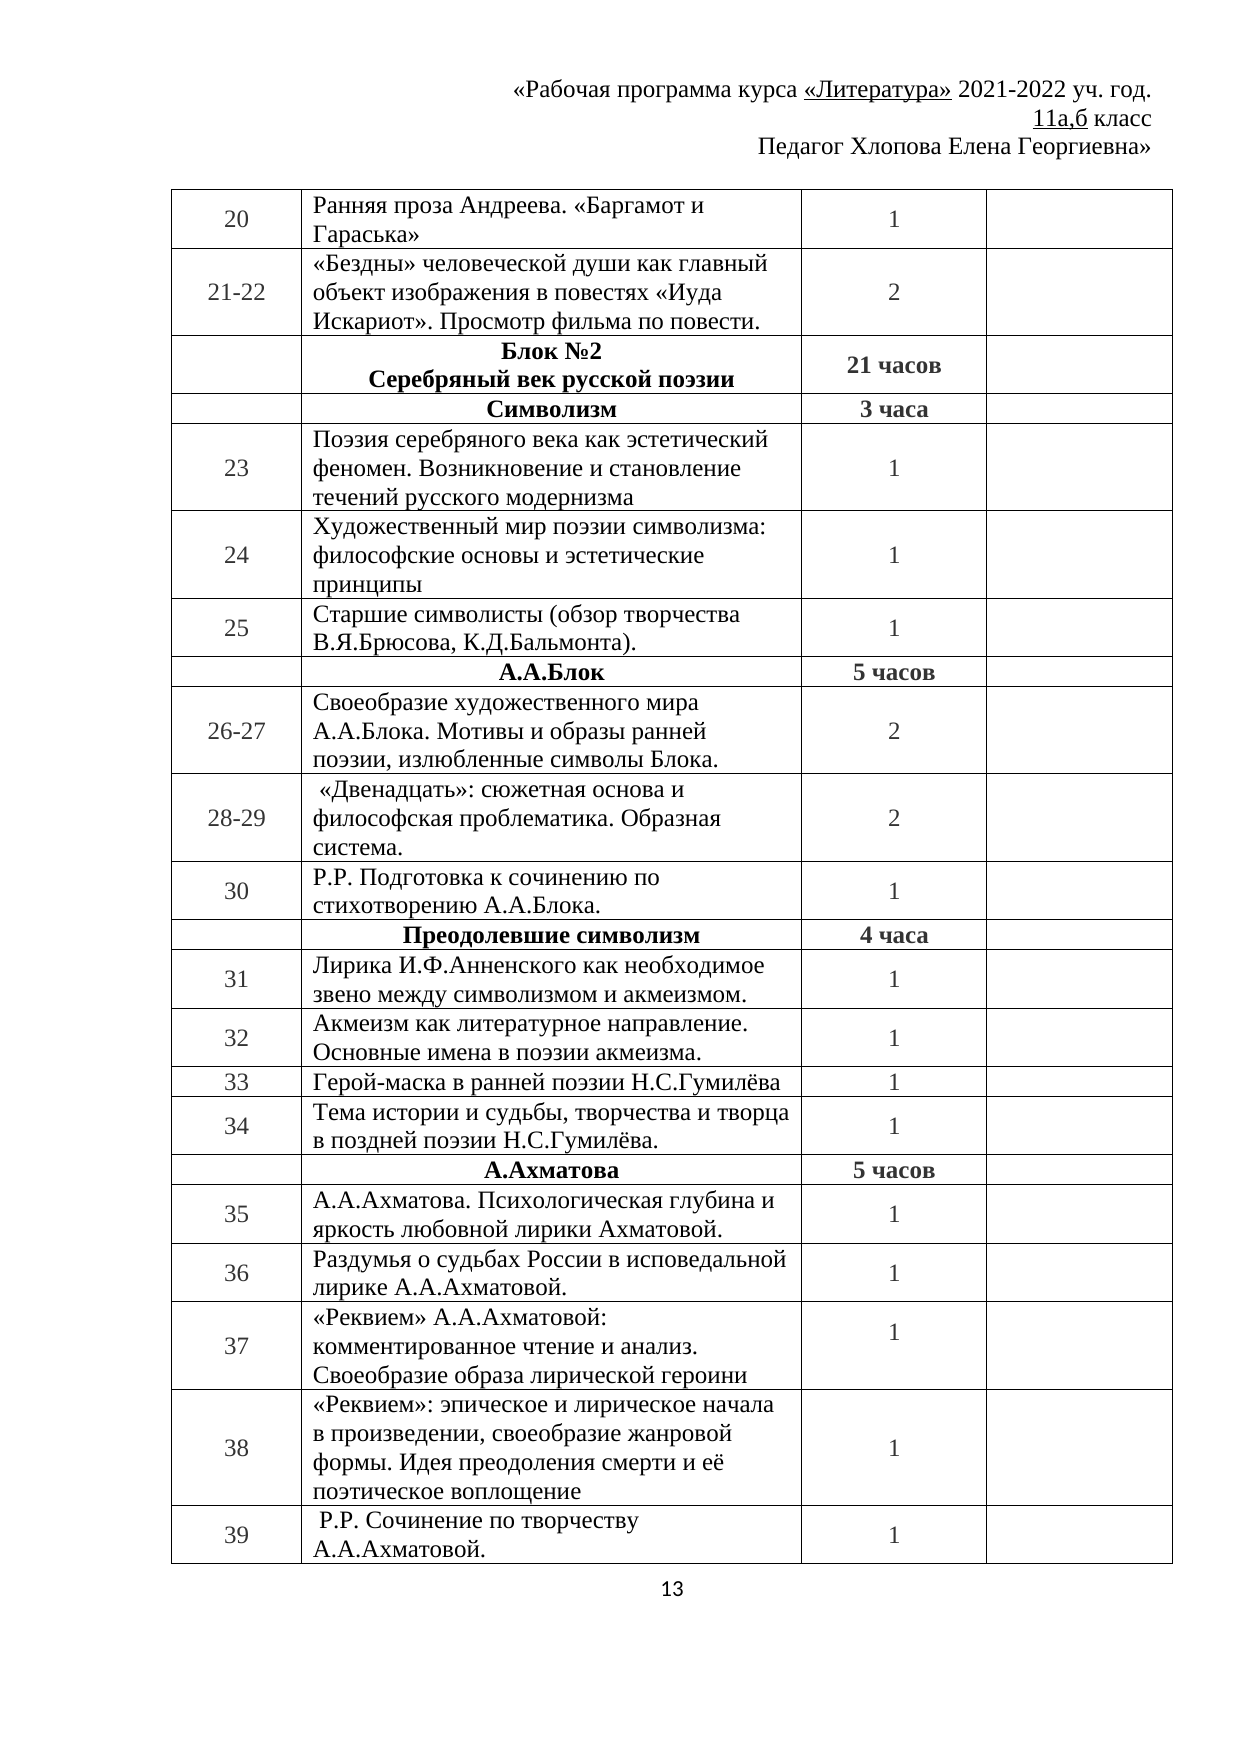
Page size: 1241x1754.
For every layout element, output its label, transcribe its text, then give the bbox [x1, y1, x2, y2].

table_cell 1 [802, 1097, 986, 1154]
table_cell 1 [802, 1302, 986, 1388]
table_cell 1 [802, 1390, 986, 1504]
table_cell 1 [802, 1067, 986, 1096]
table_cell «Реквием»: эпическое и лирическое начала в произведении, своеобразие жанровой формы. Идея преодоления смерти и её поэтическое воплощение [302, 1390, 801, 1504]
table_cell 1 [802, 511, 986, 598]
table_cell [987, 424, 1172, 510]
table_cell [987, 950, 1172, 1007]
table_cell 1 [802, 1185, 986, 1243]
table_cell 1 [802, 862, 986, 919]
table_cell 38 [172, 1390, 301, 1504]
table_cell Ранняя проза Андреева. «Баргамот и Гараська» [302, 190, 801, 247]
table_cell 4 часа [802, 920, 986, 949]
table_cell Своеобразие художественного мира А.А.Блока. Мотивы и образы ранней поэзии, излюбленные символы Блока. [302, 687, 801, 773]
table_cell Акмеизм как литературное направление. Основные имена в поэзии акмеизма. [302, 1009, 801, 1066]
table_cell А.А.Блок [302, 657, 801, 686]
table_cell Раздумья о судьбах России в исповедальной лирике А.А.Ахматовой. [302, 1244, 801, 1301]
table_cell Лирика И.Ф.Анненского как необходимое звено между символизмом и акмеизмом. [302, 950, 801, 1007]
table_cell [987, 774, 1172, 861]
table_cell 34 [172, 1097, 301, 1154]
table_cell 1 [802, 599, 986, 656]
table_cell 21 часов [802, 336, 986, 393]
table_cell [987, 394, 1172, 423]
table_cell «Бездны» человеческой души как главный объект изображения в повестях «Иуда Искариот». Просмотр фильма по повести. [302, 249, 801, 335]
table_cell 24 [172, 511, 301, 598]
table_cell «Реквием» А.А.Ахматовой: комментированное чтение и анализ. Своеобразие образа лирической героини [302, 1302, 801, 1388]
table_cell 36 [172, 1244, 301, 1301]
table_cell Поэзия серебряного века как эстетический феномен. Возникновение и становление течений русского модернизма [302, 424, 801, 510]
table_cell 26-27 [172, 687, 301, 773]
table_cell [987, 599, 1172, 656]
table_cell 21-22 [172, 249, 301, 335]
table_cell 5 часов [802, 1155, 986, 1184]
table_cell 37 [172, 1302, 301, 1388]
table_cell Р.Р. Подготовка к сочинению по стихотворению А.А.Блока. [302, 862, 801, 919]
table_cell 1 [802, 424, 986, 510]
table_cell 25 [172, 599, 301, 656]
table_cell [987, 249, 1172, 335]
table_cell [987, 657, 1172, 686]
table_cell 30 [172, 862, 301, 919]
table_cell [987, 1390, 1172, 1504]
table_cell 32 [172, 1009, 301, 1066]
table_cell А.Ахматова [302, 1155, 801, 1184]
table_cell Блок №2 Серебряный век русской поэзии [302, 336, 801, 393]
table_cell Преодолевшие символизм [302, 920, 801, 949]
table_cell Тема истории и судьбы, творчества и творца в поздней поэзии Н.С.Гумилёва. [302, 1097, 801, 1154]
table_cell 23 [172, 424, 301, 510]
table_cell [987, 1185, 1172, 1243]
table_cell 31 [172, 950, 301, 1007]
table_cell Герой-маска в ранней поэзии Н.С.Гумилёва [302, 1067, 801, 1096]
table_cell 1 [802, 1009, 986, 1066]
table_cell 1 [802, 190, 986, 247]
table_cell Художественный мир поэзии символизма: философские основы и эстетические принципы [302, 511, 801, 598]
table_cell «Двенадцать»: сюжетная основа и философская проблематика. Образная система. [302, 774, 801, 861]
table_cell [987, 1067, 1172, 1096]
table_cell [172, 394, 301, 423]
table_cell [987, 511, 1172, 598]
table_cell 20 [172, 190, 301, 247]
table_cell 2 [802, 774, 986, 861]
table_cell [987, 1097, 1172, 1154]
table_cell [987, 336, 1172, 393]
table_cell 35 [172, 1185, 301, 1243]
table_cell Р.Р. Сочинение по творчеству А.А.Ахматовой. [302, 1506, 801, 1563]
table_cell [987, 1155, 1172, 1184]
table_cell [987, 920, 1172, 949]
table_cell 33 [172, 1067, 301, 1096]
table_cell [987, 687, 1172, 773]
table_cell [987, 1244, 1172, 1301]
table_cell [987, 862, 1172, 919]
table_cell [172, 920, 301, 949]
table_cell Старшие символисты (обзор творчества В.Я.Брюсова, К.Д.Бальмонта). [302, 599, 801, 656]
table_cell [987, 190, 1172, 247]
table_cell [987, 1009, 1172, 1066]
table_cell 1 [802, 1244, 986, 1301]
table_cell 2 [802, 687, 986, 773]
table_cell 1 [802, 950, 986, 1007]
table_cell [987, 1506, 1172, 1563]
table_cell 39 [172, 1506, 301, 1563]
table_cell 3 часа [802, 394, 986, 423]
table_cell [172, 336, 301, 393]
table_cell А.А.Ахматова. Психологическая глубина и яркость любовной лирики Ахматовой. [302, 1185, 801, 1243]
table_cell Символизм [302, 394, 801, 423]
table_cell [172, 657, 301, 686]
table_cell 28-29 [172, 774, 301, 861]
table_cell 1 [802, 1506, 986, 1563]
table_cell 5 часов [802, 657, 986, 686]
table_cell 2 [802, 249, 986, 335]
table_cell [172, 1155, 301, 1184]
table_cell [987, 1302, 1172, 1388]
